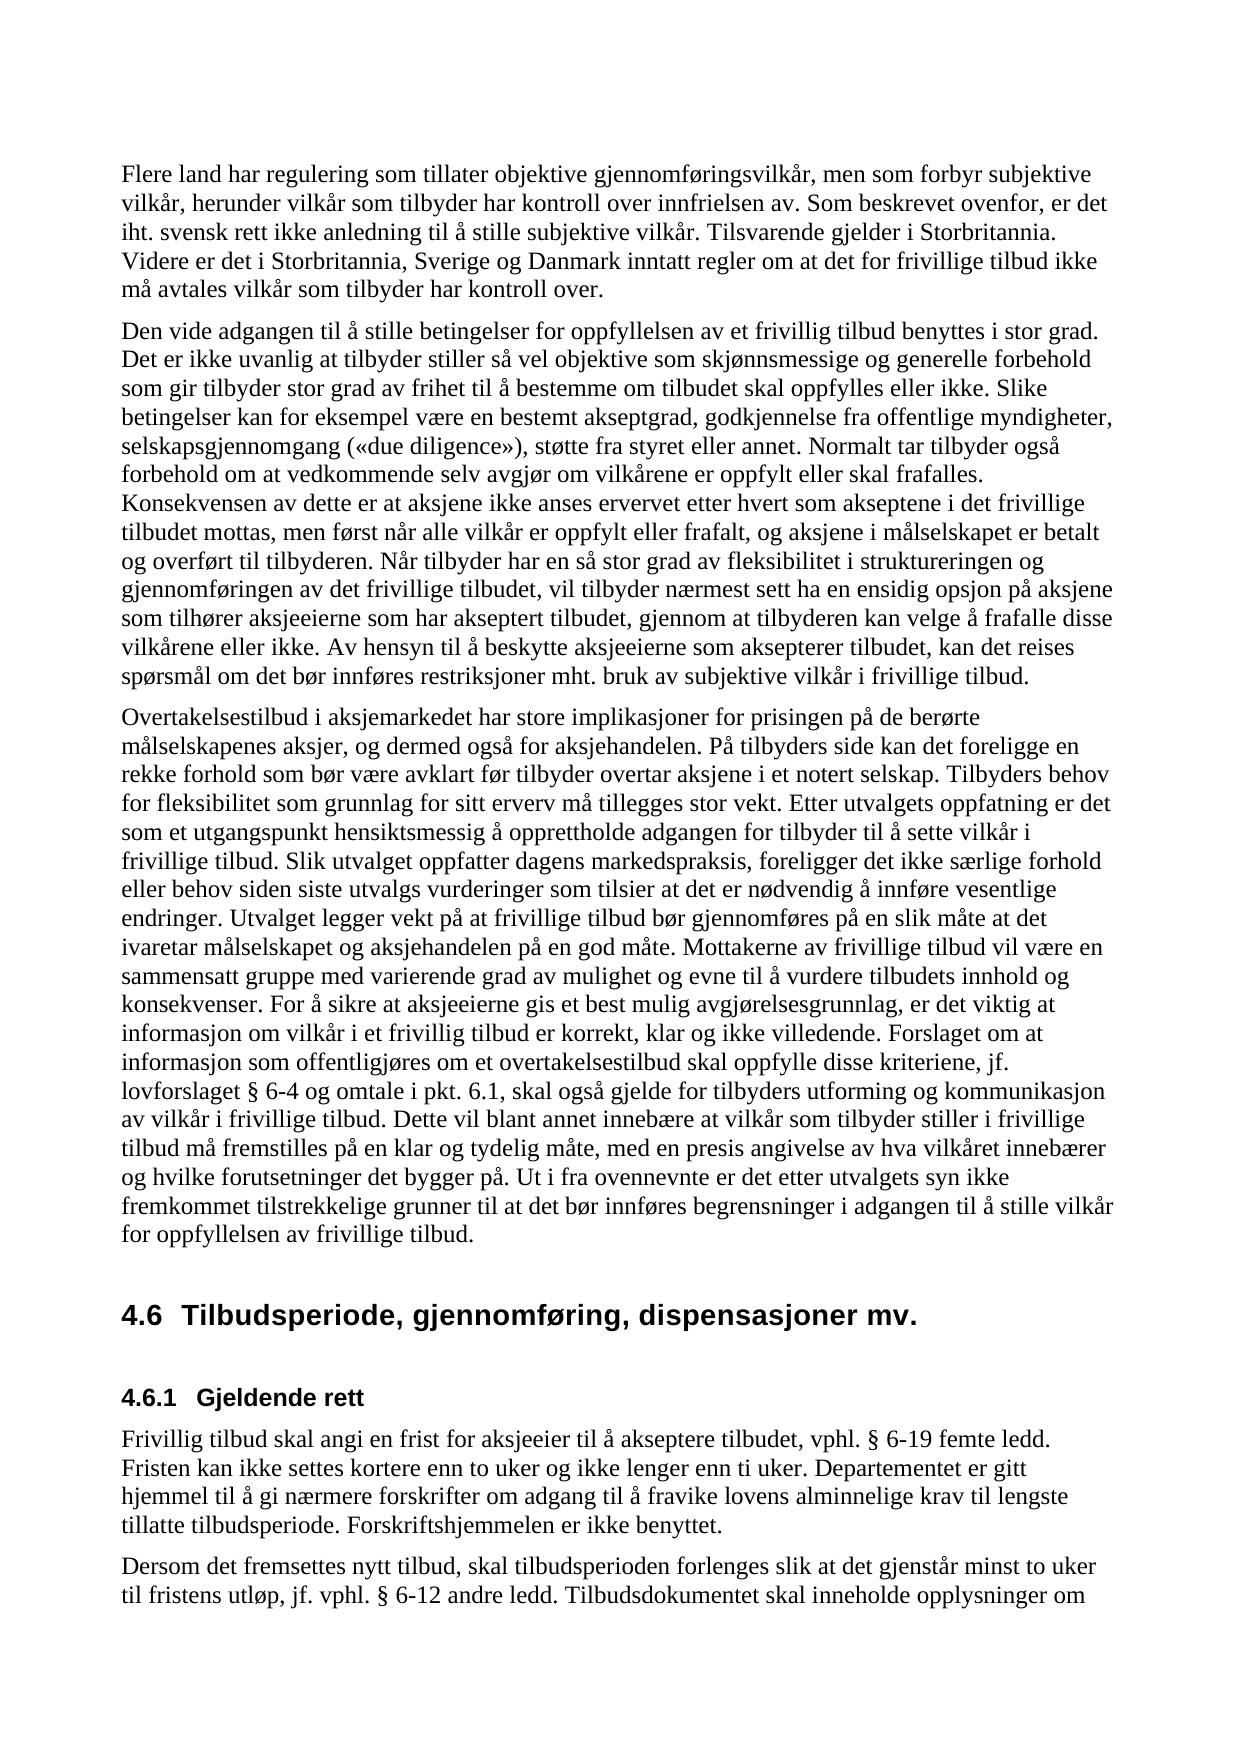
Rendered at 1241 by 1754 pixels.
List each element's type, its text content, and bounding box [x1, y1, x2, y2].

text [121, 1551, 1119, 1609]
text Frivillig tilbud skal angi en frist for aksjeeier til å akseptere tilbudet, vphl. § 6-19 femte ledd. Fristen kan ikke settes kortere enn to uker og ikke lenger enn ti uker. Departementet er gitt hjemmel til å gi nærmere forskrifter om adgang til å fravike lovens alminnelige krav til lengste tillatte tilbudsperiode. Forskriftshjemmelen er ikke benyttet. [121, 1424, 1119, 1539]
subtitle Tilbudsperiode, gjennomføring, dispensasjoner mv. [121, 1298, 1119, 1332]
subtitle Gjeldende rett [121, 1383, 1119, 1411]
text Overtakelsestilbud i aksjemarkedet har store implikasjoner for prisingen på de berørte målselskapenes aksjer, og dermed også for aksjehandelen. På tilbyders side kan det foreligge en rekke forhold som bør være avklart før tilbyder overtar aksjene i et notert selskap. Tilbyders behov for fleksibilitet som grunnlag for sitt erverv må tillegges stor vekt. Etter utvalgets oppfatning er det som et utgangspunkt hensiktsmessig å opprettholde adgangen for tilbyder til å sette vilkår i frivillige tilbud. Slik utvalget oppfatter dagens markedspraksis, foreligger det ikke særlige forhold eller behov siden siste utvalgs vurderinger som tilsier at det er nødvendig å innføre vesentlige endringer. Utvalget legger vekt på at frivillige tilbud bør gjennomføres på en slik måte at det ivaretar målselskapet og aksjehandelen på en god måte. Mottakerne av frivillige tilbud vil være en sammensatt gruppe med varierende grad av mulighet og evne til å vurdere tilbudets innhold og konsekvenser. For å sikre at aksjeeierne gis et best mulig avgjørelsesgrunnlag, er det viktig at informasjon om vilkår i et frivillig tilbud er korrekt, klar og ikke villedende. Forslaget om at informasjon som offentligjøres om et overtakelsestilbud skal oppfylle disse kriteriene, jf. lovforslaget § 6-4 og omtale i pkt. 6.1, skal også gjelde for tilbyders utforming og kommunikasjon av vilkår i frivillige tilbud. Dette vil blant annet innebære at vilkår som tilbyder stiller i frivillige tilbud må fremstilles på en klar og tydelig måte, med en presis angivelse av hva vilkåret innebærer og hvilke forutsetninger det bygger på. Ut i fra ovennevnte er det etter utvalgets syn ikke fremkommet tilstrekkelige grunner til at det bør innføres begrensninger i adgangen til å stille vilkår for oppfyllelsen av frivillige tilbud. [121, 702, 1119, 1248]
text Flere land har regulering som tillater objektive gjennomføringsvilkår, men som forbyr subjektive vilkår, herunder vilkår som tilbyder har kontroll over innfrielsen av. Som beskrevet ovenfor, er det iht. svensk rett ikke anledning til å stille subjektive vilkår. Tilsvarende gjelder i Storbritannia. Videre er det i Storbritannia, Sverige og Danmark inntatt regler om at det for frivillige tilbud ikke må avtales vilkår som tilbyder har kontroll over. [121, 159, 1119, 303]
text Den vide adgangen til å stille betingelser for oppfyllelsen av et frivillig tilbud benyttes i stor grad. Det er ikke uvanlig at tilbyder stiller så vel objektive som skjønnsmessige og generelle forbehold som gir tilbyder stor grad av frihet til å bestemme om tilbudet skal oppfylles eller ikke. Slike betingelser kan for eksempel være en bestemt akseptgrad, godkjennelse fra offentlige myndigheter, selskapsgjennomgang («due diligence»), støtte fra styret eller annet. Normalt tar tilbyder også forbehold om at vedkommende selv avgjør om vilkårene er oppfylt eller skal frafalles. Konsekvensen av dette er at aksjene ikke anses ervervet etter hvert som akseptene i det frivillige tilbudet mottas, men først når alle vilkår er oppfylt eller frafalt, og aksjene i målselskapet er betalt og overført til tilbyderen. Når tilbyder har en så stor grad av fleksibilitet i struktureringen og gjennomføringen av det frivillige tilbudet, vil tilbyder nærmest sett ha en ensidig opsjon på aksjene som tilhører aksjeeierne som har akseptert tilbudet, gjennom at tilbyderen kan velge å frafalle disse vilkårene eller ikke. Av hensyn til å beskytte aksjeeierne som aksepterer tilbudet, kan det reises spørsmål om det bør innføres restriksjoner mht. bruk av subjektive vilkår i frivillige tilbud. [121, 316, 1119, 689]
